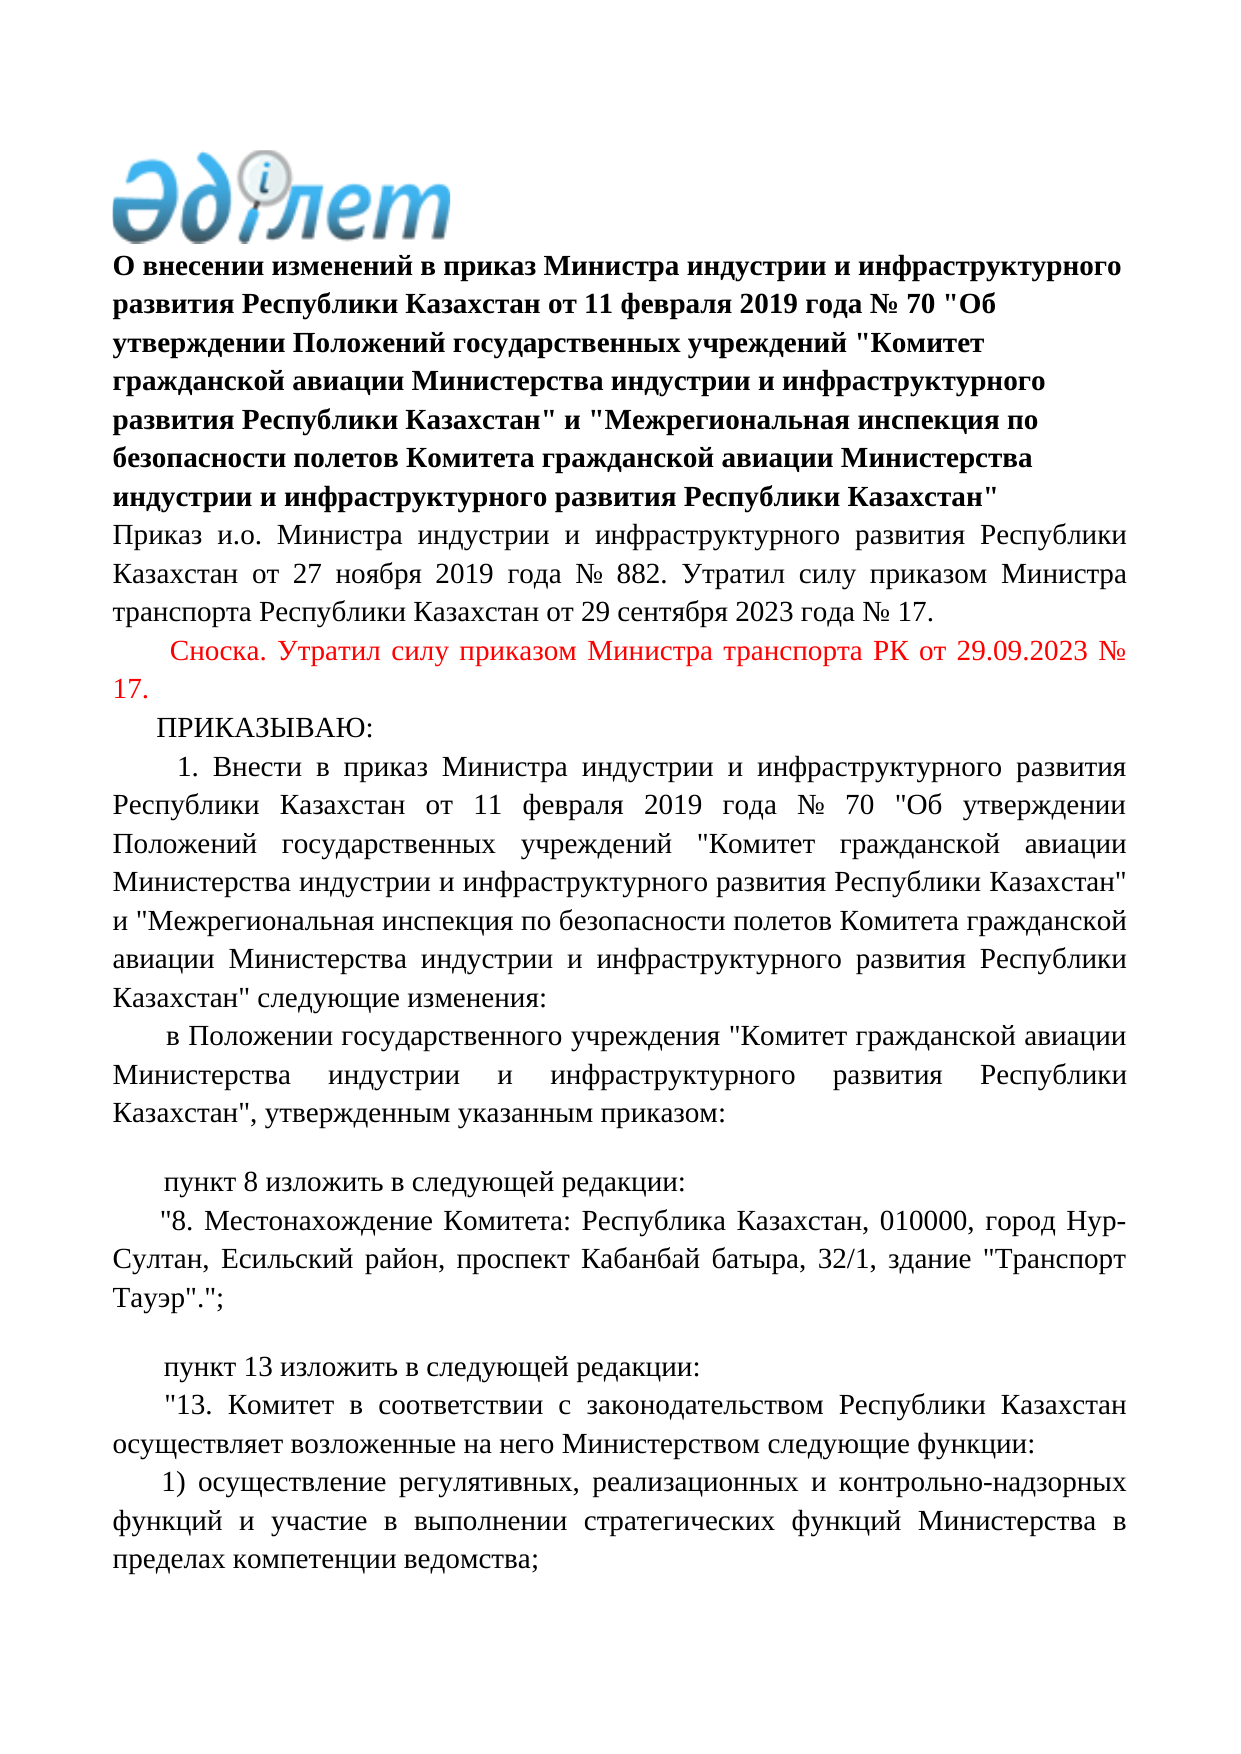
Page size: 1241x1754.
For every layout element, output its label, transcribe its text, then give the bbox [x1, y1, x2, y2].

text О внесении изменений в приказ Министра индустрии и инфраструктурного развития Республики Казахстан от 11 февраля 2019 года № 70 "Об утверждении Положений государственных учреждений "Комитет гражданской авиации Министерства индустрии и инфраструктурного развития Республики Казахстан" и "Межрегиональная инспекция по безопасности полетов Комитета гражданской авиации Министерства индустрии и инфраструктурного развития Республики Казахстан" [112, 248, 1128, 512]
text пункт 13 изложить в следующей редакции: [112, 1349, 1128, 1382]
text ПРИКАЗЫВАЮ: [112, 710, 1128, 744]
text пункт 8 изложить в следующей редакции: [112, 1164, 1128, 1198]
text 1. Внести в приказ Министра индустрии и инфраструктурного развития Республики Казахстан от 11 февраля 2019 года № 70 "Об утверждении Положений государственных учреждений "Комитет гражданской авиации Министерства индустрии и инфраструктурного развития Республики Казахстан" и "Межрегиональная инспекция по безопасности полетов Комитета гражданской авиации Министерства индустрии и инфраструктурного развития Республики Казахстан" следующие изменения: [112, 749, 1128, 1013]
text Сноска. Утратил силу приказом Министра транспорта РК от 29.09.2023 № 17. [112, 633, 1128, 705]
picture [112, 150, 451, 244]
text "8. Местонахождение Комитета: Республика Казахстан, 010000, город Нур-Султан, Есильский район, проспект Кабанбай батыра, 32/1, здание "Tранспорт Тауэр"."; [112, 1203, 1128, 1313]
text в Положении государственного учреждения "Комитет гражданской авиации Министерства индустрии и инфраструктурного развития Республики Казахстан", утвержденным указанным приказом: [112, 1018, 1128, 1129]
text Приказ и.о. Министра индустрии и инфраструктурного развития Республики Казахстан от 27 ноября 2019 года № 882. Утратил силу приказом Министра транспорта Республики Казахстан от 29 сентября 2023 года № 17. [112, 517, 1128, 628]
text 1) осуществление регулятивных, реализационных и контрольно-надзорных функций и участие в выполнении стратегических функций Министерства в пределах компетенции ведомства; [112, 1464, 1128, 1575]
text "13. Комитет в соответствии с законодательством Республики Казахстан осуществляет возложенные на него Министерством следующие функции: [112, 1387, 1128, 1459]
